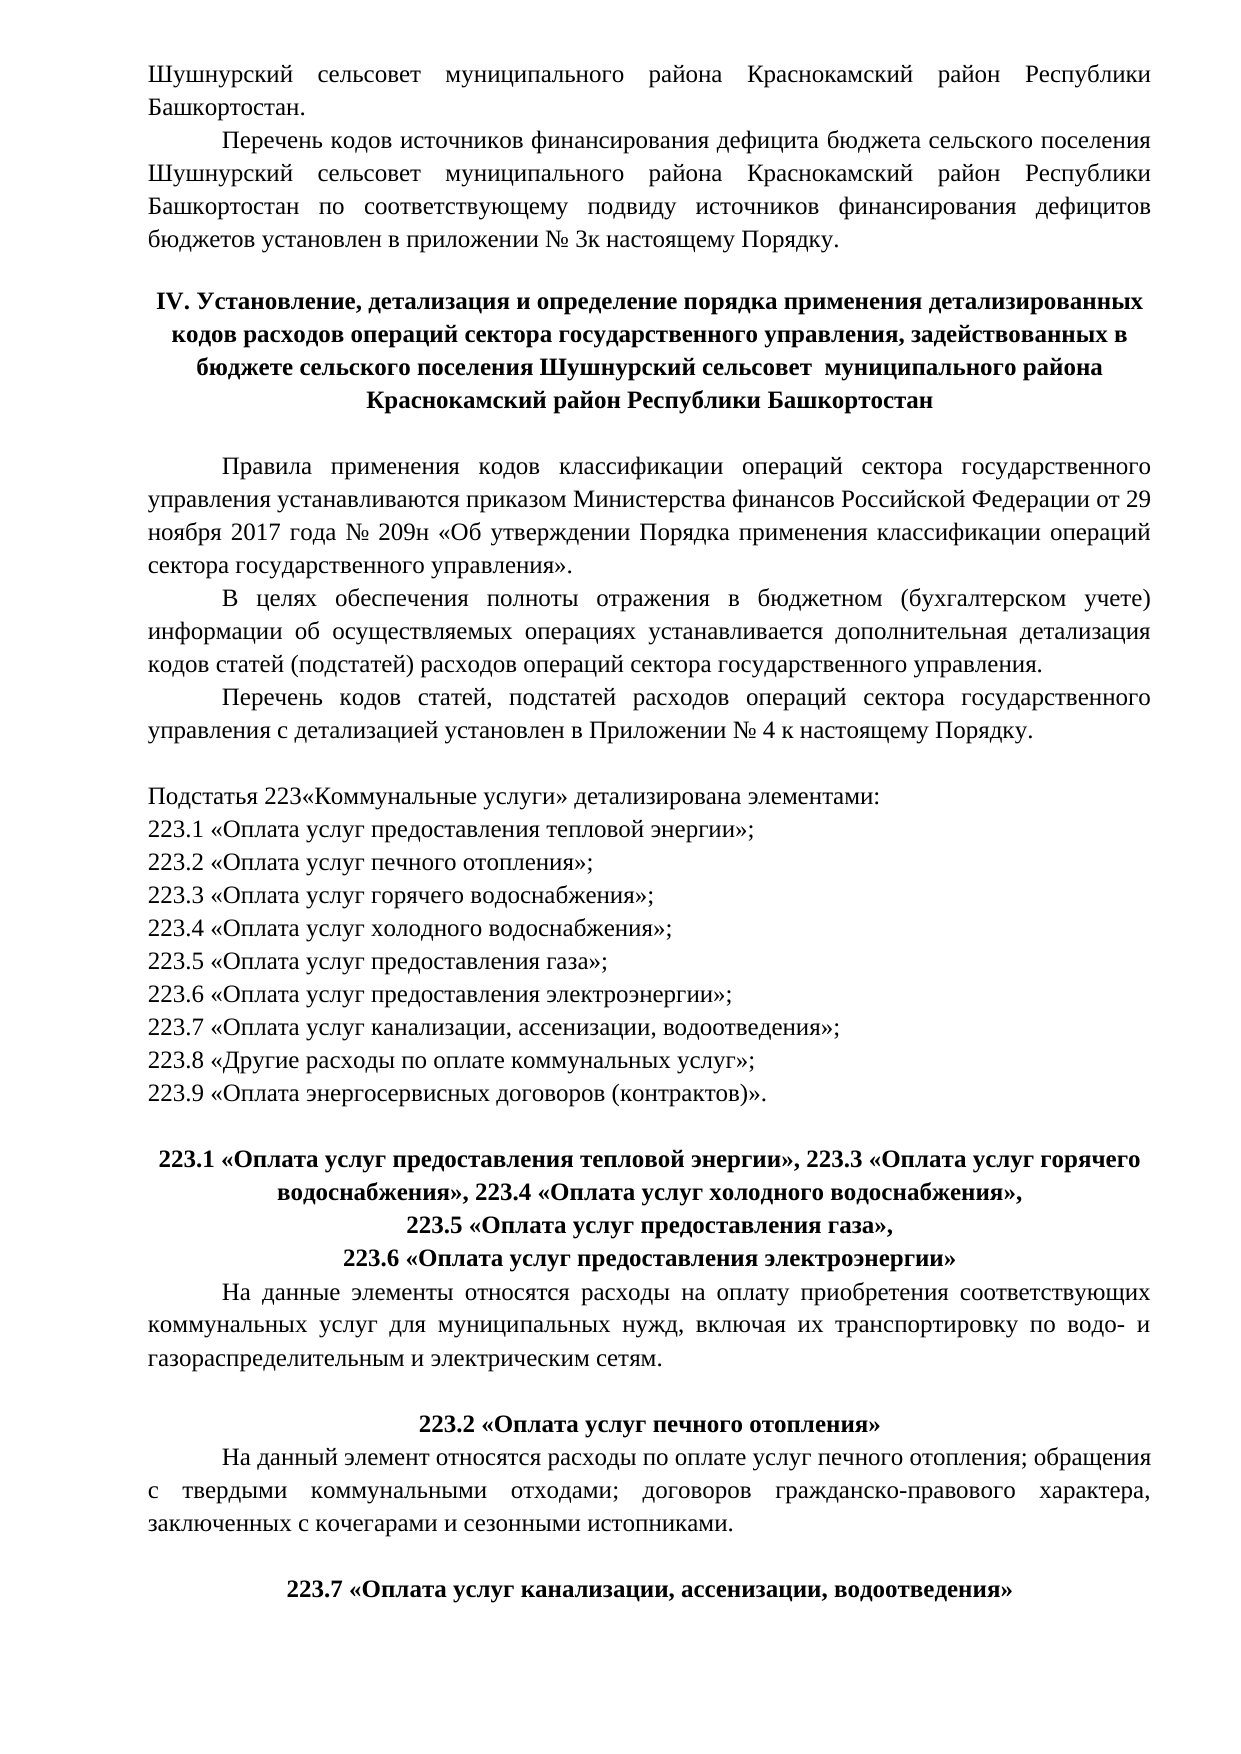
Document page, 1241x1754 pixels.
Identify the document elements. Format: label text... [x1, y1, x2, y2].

text 223.6 «Оплата услуг предоставления электроэнергии» [148, 1243, 1152, 1272]
text 223.8 «Другие расходы по оплате коммунальных услуг»; [148, 1045, 1152, 1074]
text 223.5 «Оплата услуг предоставления газа»; [148, 946, 1152, 975]
text IV. Установление, детализация и определение порядка применения детализированных кодов расходов операций сектора государственного управления, задействованных в бюджете сельского поселения Шушнурский сельсовет муниципального района Краснокамский район Республики Башкортостан [148, 286, 1152, 414]
text 223.7 «Оплата услуг канализации, ассенизации, водоотведения»; [148, 1012, 1152, 1041]
text 223.5 «Оплата услуг предоставления газа», [148, 1211, 1152, 1239]
text 223.2 «Оплата услуг печного отопления» [148, 1409, 1152, 1437]
text Правила применения кодов классификации операций сектора государственного управления устанавливаются приказом Министерства финансов Российской Федерации от 29 ноября 2017 года № 209н «Об утверждении Порядка применения классификации операций сектора государственного управления». [148, 451, 1152, 579]
text 223.2 «Оплата услуг печного отопления»; [148, 847, 1152, 876]
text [148, 59, 1152, 121]
text В целях обеспечения полноты отражения в бюджетном (бухгалтерском учете) информации об осуществляемых операциях устанавливается дополнительная детализация кодов статей (подстатей) расходов операций сектора государственного управления. [148, 583, 1152, 678]
text 223.9 «Оплата энергосервисных договоров (контрактов)». [148, 1078, 1152, 1107]
text 223.3 «Оплата услуг горячего водоснабжения»; [148, 880, 1152, 909]
text Перечень кодов статей, подстатей расходов операций сектора государственного управления с детализацией установлен в Приложении № 4 к настоящему Порядку. [148, 682, 1152, 744]
text 223.7 «Оплата услуг канализации, ассенизации, водоотведения» [148, 1574, 1152, 1602]
text 223.1 «Оплата услуг предоставления тепловой энергии»; [148, 814, 1152, 843]
text 223.1 «Оплата услуг предоставления тепловой энергии», 223.3 «Оплата услуг горячего водоснабжения», 223.4 «Оплата услуг холодного водоснабжения», [148, 1144, 1152, 1206]
text Перечень кодов источников финансирования дефицита бюджета сельского поселения Шушнурский сельсовет муниципального района Краснокамский район Республики Башкортостан по соответствующему подвиду источников финансирования дефицитов бюджетов установлен в приложении № 3к настоящему Порядку. [148, 125, 1152, 253]
text На данные элементы относятся расходы на оплату приобретения соответствующих коммунальных услуг для муниципальных нужд, включая их транспортировку по водо- и газораспределительным и электрическим сетям. [148, 1277, 1152, 1371]
text На данный элемент относятся расходы по оплате услуг печного отопления; обращения с твердыми коммунальными отходами; договоров гражданско-правового характера, заключенных с кочегарами и сезонными истопниками. [148, 1442, 1152, 1536]
text Подстатья 223«Коммунальные услуги» детализирована элементами: [148, 781, 1152, 810]
text 223.6 «Оплата услуг предоставления электроэнергии»; [148, 979, 1152, 1008]
text 223.4 «Оплата услуг холодного водоснабжения»; [148, 913, 1152, 942]
